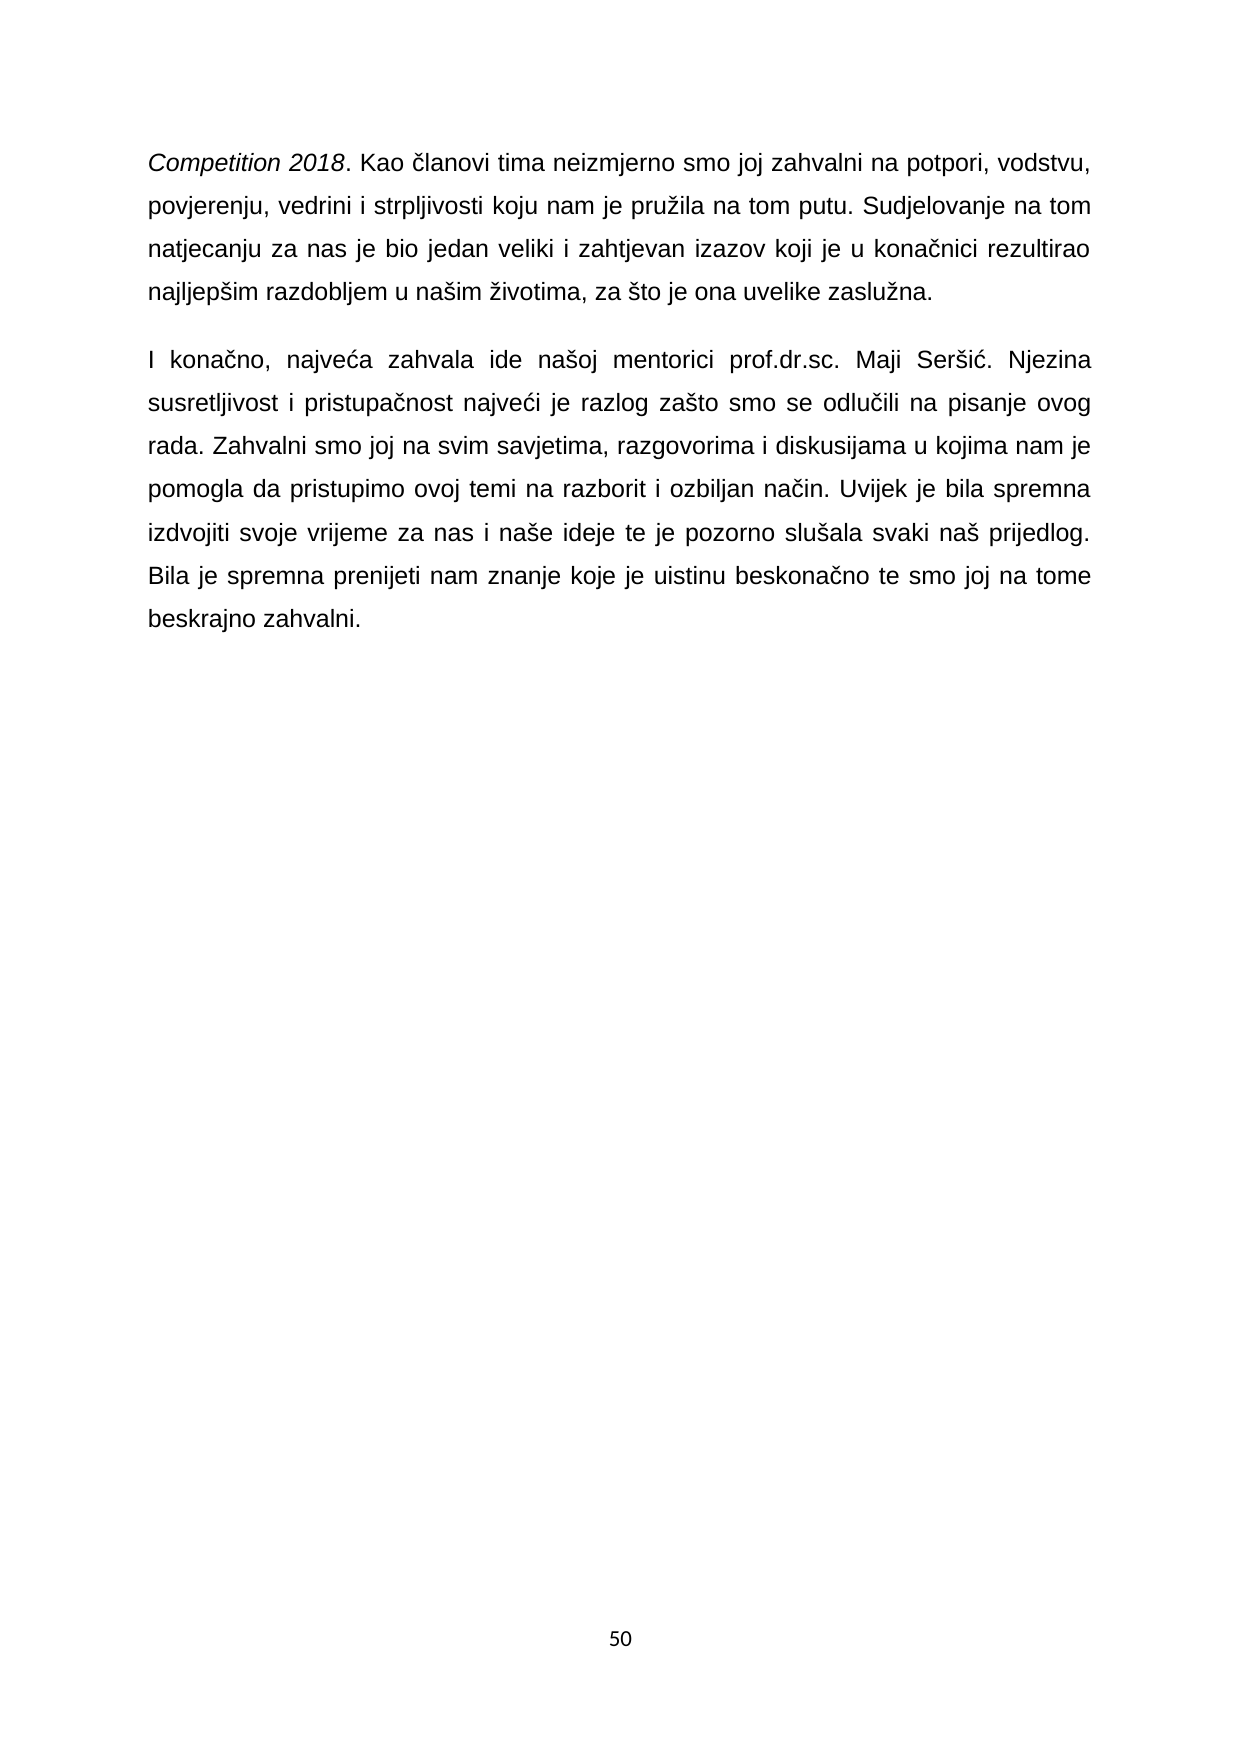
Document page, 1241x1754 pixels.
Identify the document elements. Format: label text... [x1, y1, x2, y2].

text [148, 148, 1093, 306]
text I konačno, najveća zahvala ide našoj mentorici prof.dr.sc. Maji Seršić. Njezina susretljivost i pristupačnost najveći je razlog zašto smo se odlučili na pisanje ovog rada. Zahvalni smo joj na svim savjetima, razgovorima i diskusijama u kojima nam je pomogla da pristupimo ovoj temi na razborit i ozbiljan način. Uvijek je bila spremna izdvojiti svoje vrijeme za nas i naše ideje te je pozorno slušala svaki naš prijedlog. Bila je spremna prenijeti nam znanje koje je uistinu beskonačno te smo joj na tome beskrajno zahvalni. [148, 345, 1093, 633]
